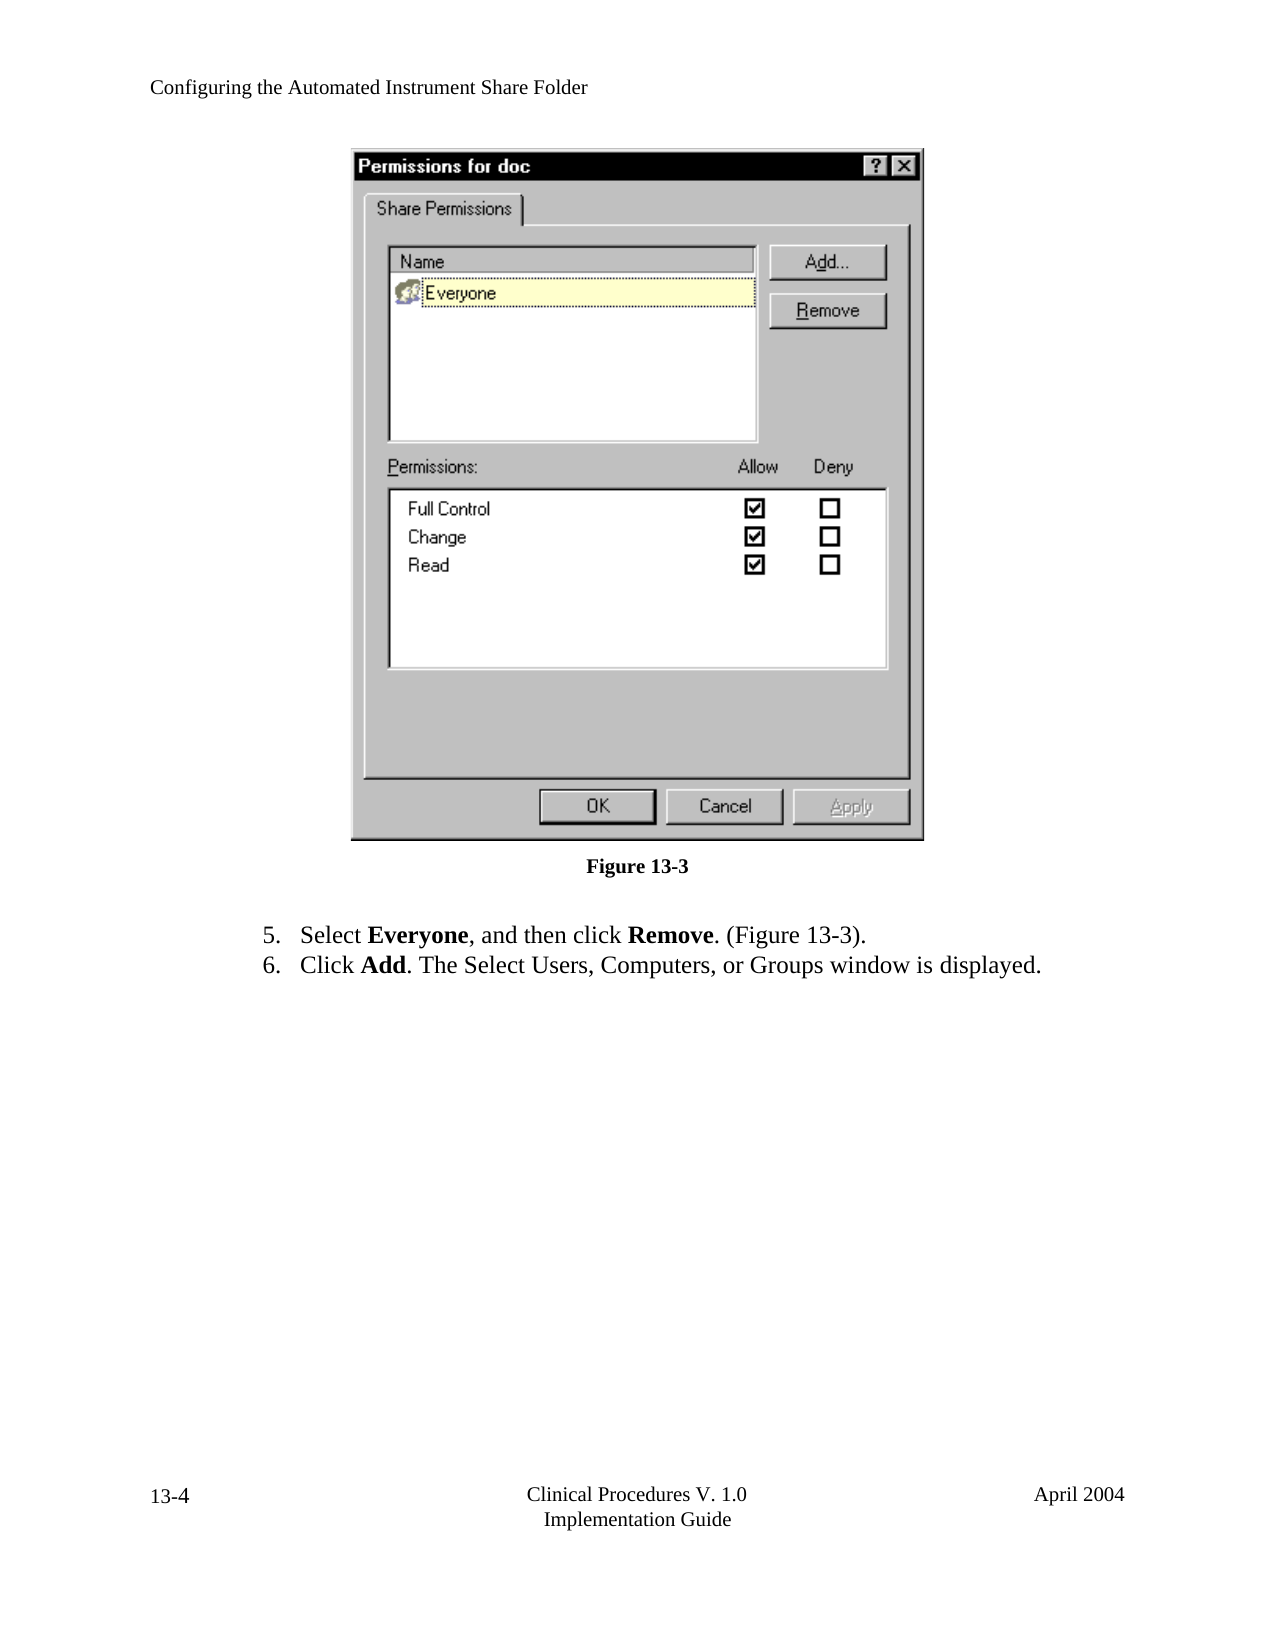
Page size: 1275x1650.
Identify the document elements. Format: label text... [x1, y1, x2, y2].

list Click Add. The Select Users, Computers, or Groups window is displayed. [262, 950, 1210, 979]
list Select Everyone, and then click Remove. (Figure 13-3). [262, 920, 1210, 949]
text Figure 13-3 [64, 854, 1210, 878]
picture [350, 148, 925, 841]
